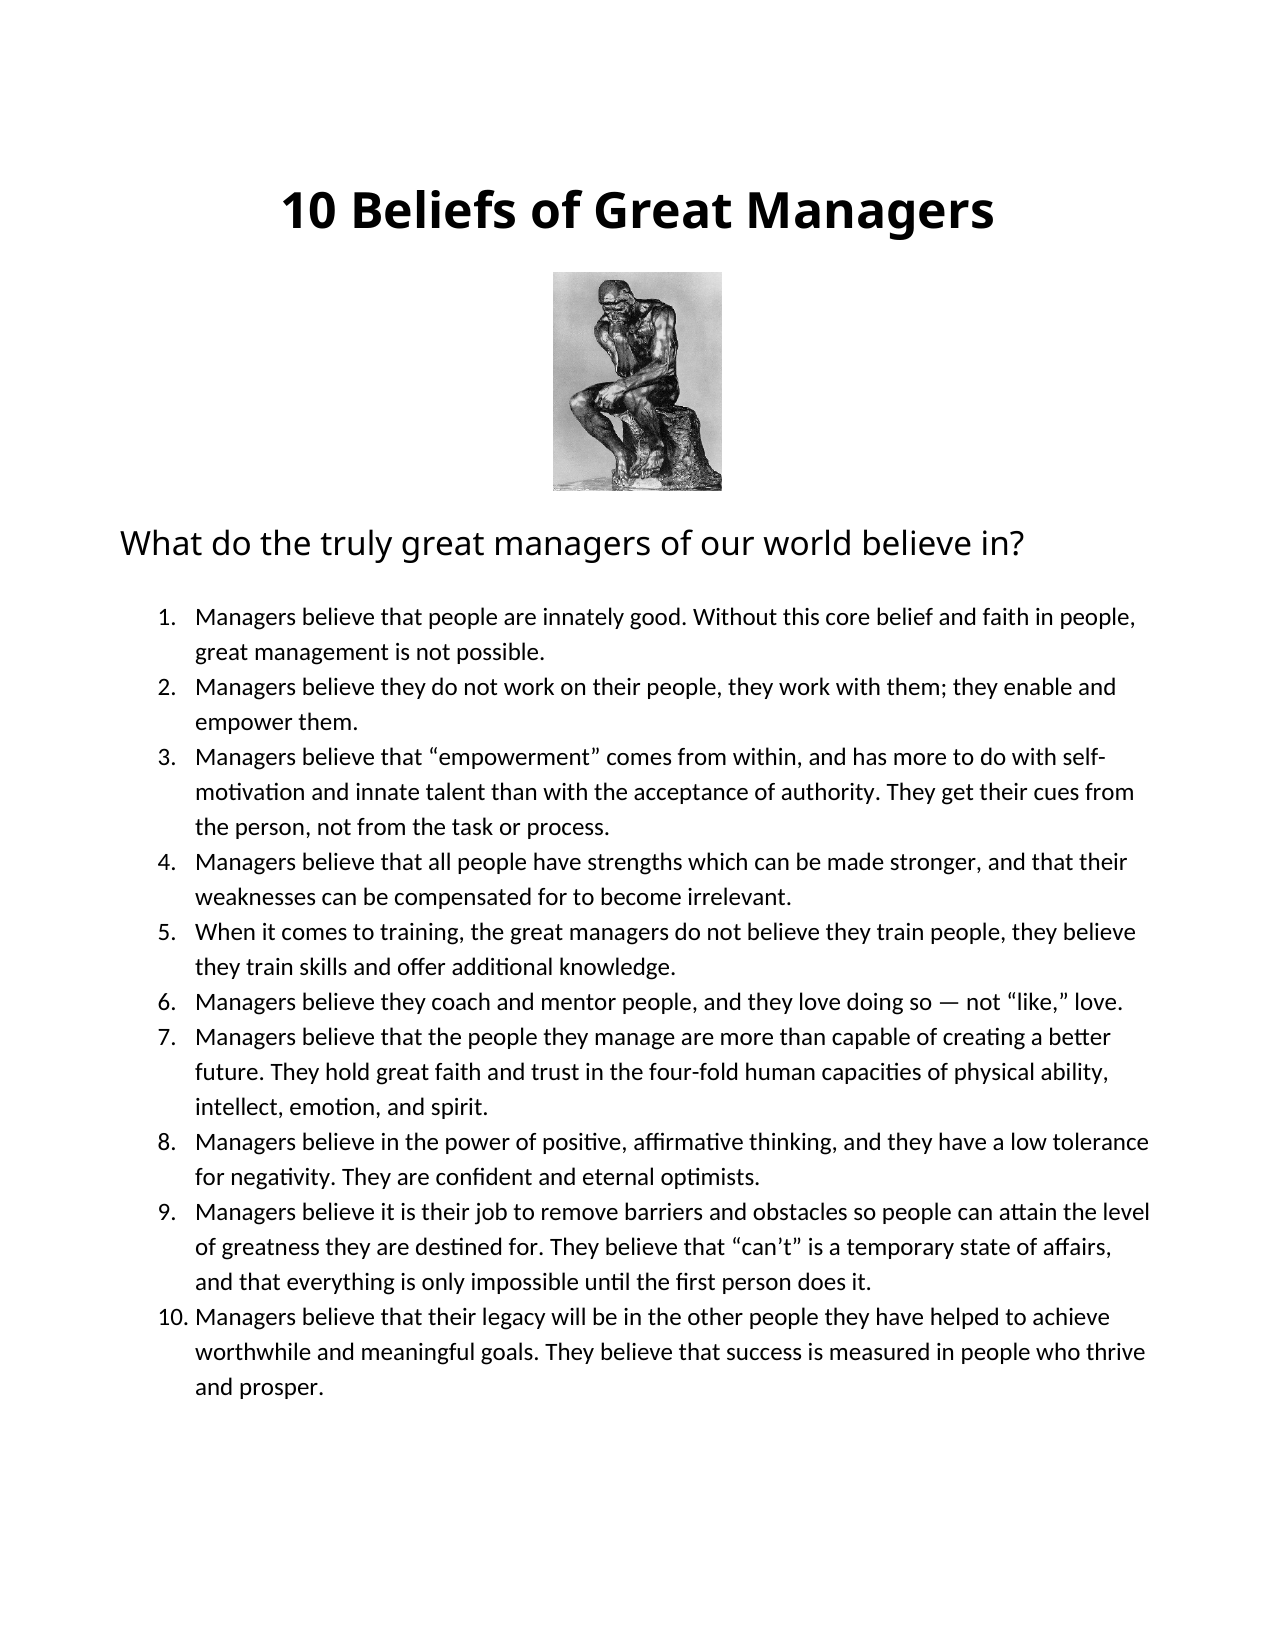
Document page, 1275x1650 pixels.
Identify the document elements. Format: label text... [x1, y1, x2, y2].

list Managers believe they coach and mentor people, and they love doing so — not “like,” love. [157, 986, 1155, 1016]
list Managers believe it is their job to remove barriers and obstacles so people can attain the level of greatness they are destined for. They believe that “can’t” is a temporary state of affairs, and that everything is only impossible until the first person does it. [157, 1196, 1155, 1296]
picture [553, 272, 722, 491]
list Managers believe that “empowerment” comes from within, and has more to do with self-motivation and innate talent than with the acceptance of authority. They get their cues from the person, not from the task or process. [157, 741, 1155, 841]
list Managers believe that people are innately good. Without this core belief and faith in people, great management is not possible. [157, 601, 1155, 666]
title 10 Beliefs of Great Managers [120, 175, 1155, 243]
list Managers believe that the people they manage are more than capable of creating a better future. They hold great faith and trust in the four-fold human capacities of physical ability, intellect, emotion, and spirit. [157, 1021, 1155, 1121]
list Managers believe that all people have strengths which can be made stronger, and that their weaknesses can be compensated for to become irrelevant. [157, 846, 1155, 911]
list Managers believe that their legacy will be in the other people they have helped to achieve worthwhile and meaningful goals. They believe that success is measured in people who thrive and prosper. [157, 1301, 1155, 1401]
subtitle What do the truly great managers of our world believe in? [120, 520, 1155, 566]
list Managers believe in the power of positive, affirmative thinking, and they have a low tolerance for negativity. They are confident and eternal optimists. [157, 1126, 1155, 1191]
list When it comes to training, the great managers do not believe they train people, they believe they train skills and offer additional knowledge. [157, 916, 1155, 981]
list Managers believe they do not work on their people, they work with them; they enable and empower them. [157, 671, 1155, 736]
